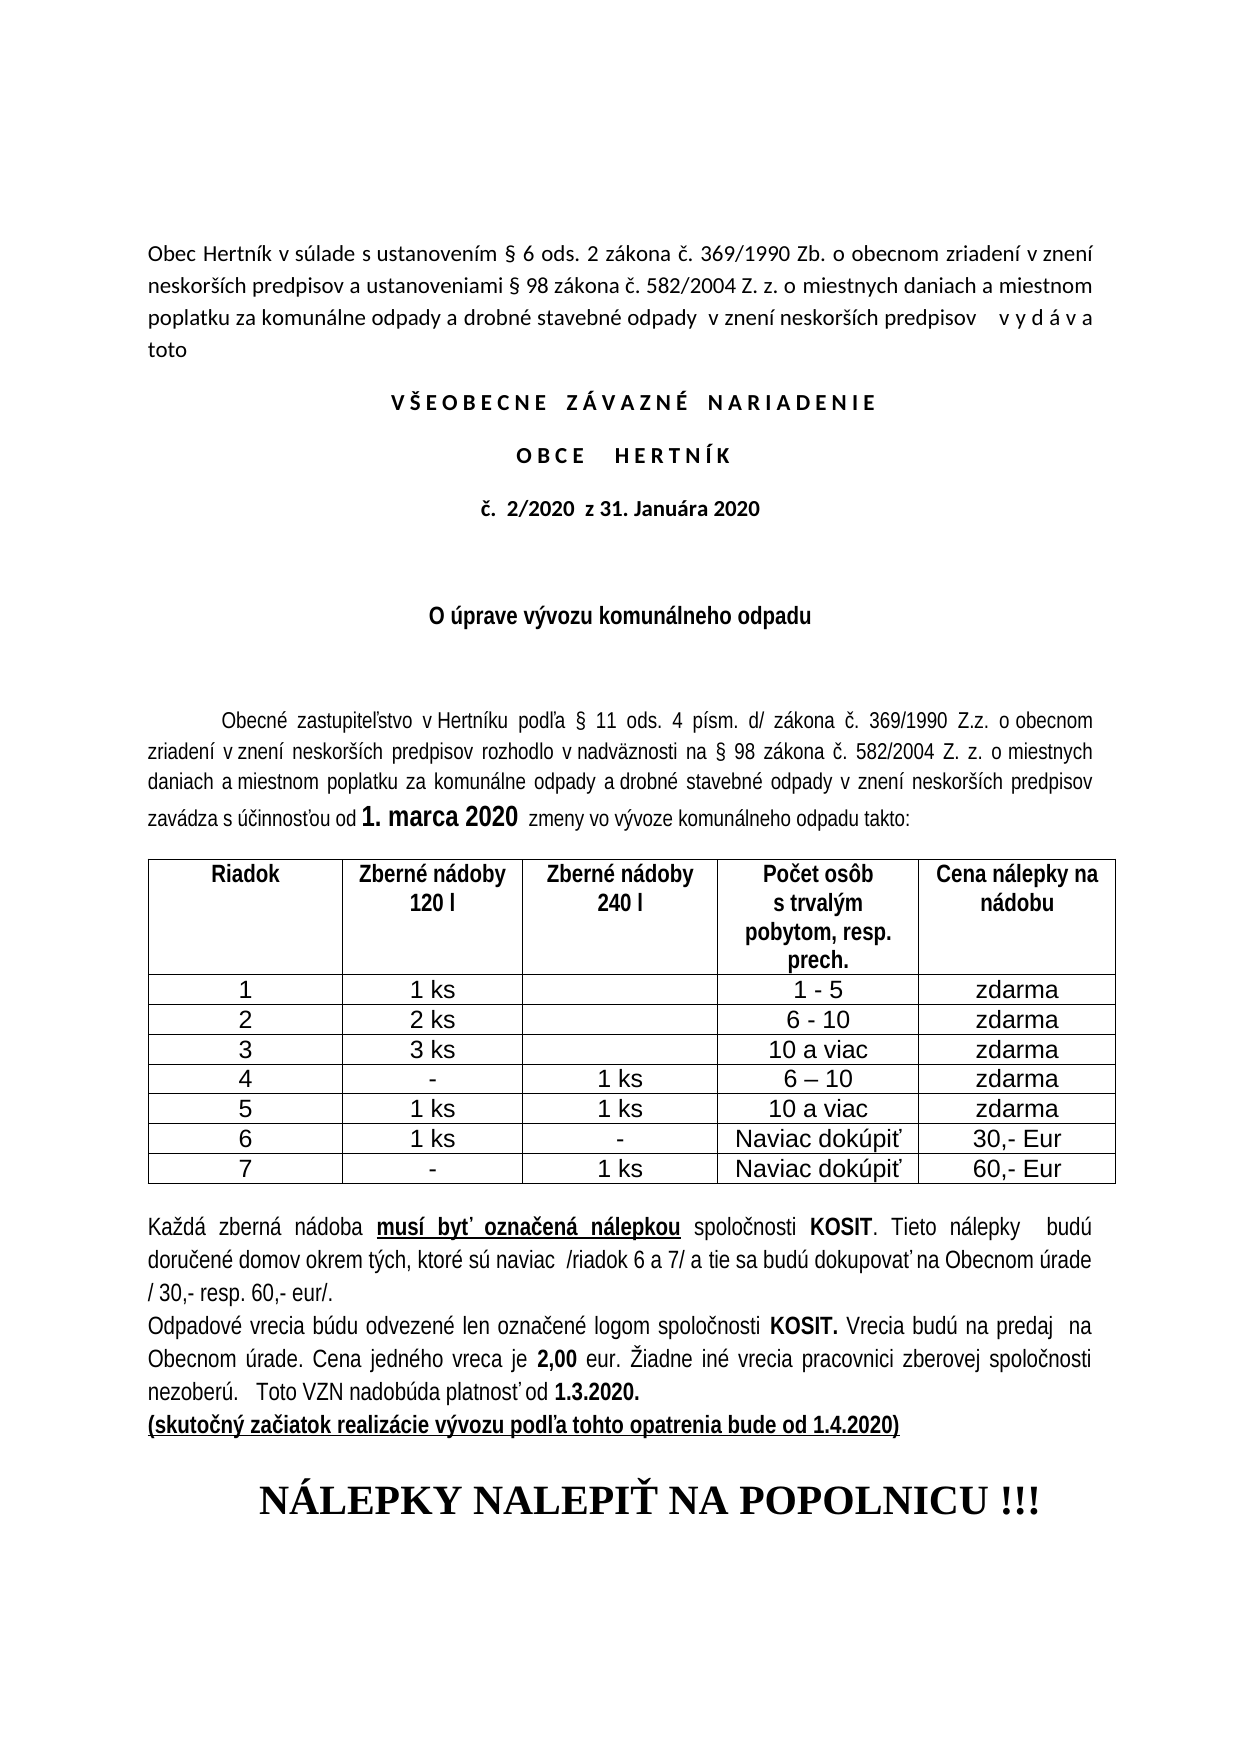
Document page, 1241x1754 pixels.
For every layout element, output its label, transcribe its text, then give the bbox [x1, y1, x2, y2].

table_cell 2 [149, 1005, 342, 1034]
table_cell 10 a viac [718, 1094, 918, 1123]
table_cell 2 ks [343, 1005, 522, 1034]
table_header Cena nálepky na nádobu [919, 860, 1115, 974]
text (skutočný začiatok realizácie vývozu podľa tohto opatrenia bude od 1.4.2020) [148, 1410, 1093, 1438]
table_cell zdarma [919, 975, 1115, 1004]
table_cell - [343, 1065, 522, 1093]
table_cell zdarma [919, 1094, 1115, 1123]
table_cell 1 [149, 975, 342, 1004]
table_header Zberné nádoby 240 l [523, 860, 717, 974]
table_cell 1 ks [523, 1154, 717, 1183]
table_cell 6 - 10 [718, 1005, 918, 1034]
table_cell Naviac dokúpiť [718, 1124, 918, 1153]
table_cell 30,- Eur [919, 1124, 1115, 1153]
table_cell 10 a viac [718, 1035, 918, 1063]
text Odpadové vrecia búdu odvezené len označené logom spoločnosti KOSIT. Vrecia budú na predaj na Obecnom úrade. Cena jedného vreca je 2,00 eur. Žiadne iné vrecia pracovnici zberovej spoločnosti nezoberú. Toto VZN nadobúda platnosť od 1.3.2020. [148, 1311, 1093, 1406]
table_cell [523, 1035, 717, 1063]
table_cell [523, 1005, 717, 1034]
table_cell 1 - 5 [718, 975, 918, 1004]
table_header Riadok [149, 860, 342, 974]
table_cell - [523, 1124, 717, 1153]
text V Š E O B E C N E Z Á V A Z N É N A R I A D E N I E [148, 388, 1093, 417]
table_cell [523, 975, 717, 1004]
table_cell zdarma [919, 1005, 1115, 1034]
text O úprave vývozu komunálneho odpadu [148, 601, 1093, 629]
table_cell 1 ks [523, 1065, 717, 1093]
table_cell 1 ks [343, 1094, 522, 1123]
table_header Zberné nádoby 120 l [343, 860, 522, 974]
table_cell zdarma [919, 1065, 1115, 1093]
table_cell Naviac dokúpiť [718, 1154, 918, 1183]
table_cell zdarma [919, 1035, 1115, 1063]
table_cell 6 [149, 1124, 342, 1153]
text Obec Hertník v súlade s ustanovením § 6 ods. 2 zákona č. 369/1990 Zb. o obecnom zriadení v znení neskorších predpisov a ustanoveniami § 98 zákona č. 582/2004 Z. z. o miestnych daniach a miestnom poplatku za komunálne odpady a drobné stavebné odpady v znení neskorších predpisov v y d á v a toto [148, 239, 1093, 363]
table_cell 5 [149, 1094, 342, 1123]
table_cell 1 ks [343, 975, 522, 1004]
text Každá zberná nádoba musí byť označená nálepkou spoločnosti KOSIT. Tieto nálepky budú doručené domov okrem tých, ktoré sú naviac /riadok 6 a 7/ a tie sa budú dokupovať na Obecnom úrade / 30,- resp. 60,- eur/. [148, 1212, 1093, 1307]
table_cell 6 – 10 [718, 1065, 918, 1093]
table_cell 1 ks [523, 1094, 717, 1123]
table_cell 60,- Eur [919, 1154, 1115, 1183]
table_cell 3 ks [343, 1035, 522, 1063]
text O B C E H E R T N Í K [148, 442, 1093, 469]
table_cell 4 [149, 1065, 342, 1093]
table_cell - [343, 1154, 522, 1183]
text Obecné zastupiteľstvo v Hertníku podľa § 11 ods. 4 písm. d/ zákona č. 369/1990 Z.z. o obecnom zriadení v znení neskorších predpisov rozhodlo v nadväznosti na § 98 zákona č. 582/2004 Z. z. o miestnych daniach a miestnom poplatku za komunálne odpady a drobné stavebné odpady v znení neskorších predpisov zavádza s účinnosťou od 1. marca 2020 zmeny vo vývoze komunálneho odpadu takto: [148, 707, 1093, 833]
table_cell 3 [149, 1035, 342, 1063]
table_cell 1 ks [343, 1124, 522, 1153]
table_cell 7 [149, 1154, 342, 1183]
text č. 2/2020 z 31. Januára 2020 [148, 494, 1093, 523]
text NÁLEPKY NALEPIŤ NA POPOLNICU !!! [148, 1476, 1093, 1524]
table_header Počet osôb s trvalým pobytom, resp. prech. [718, 860, 918, 974]
